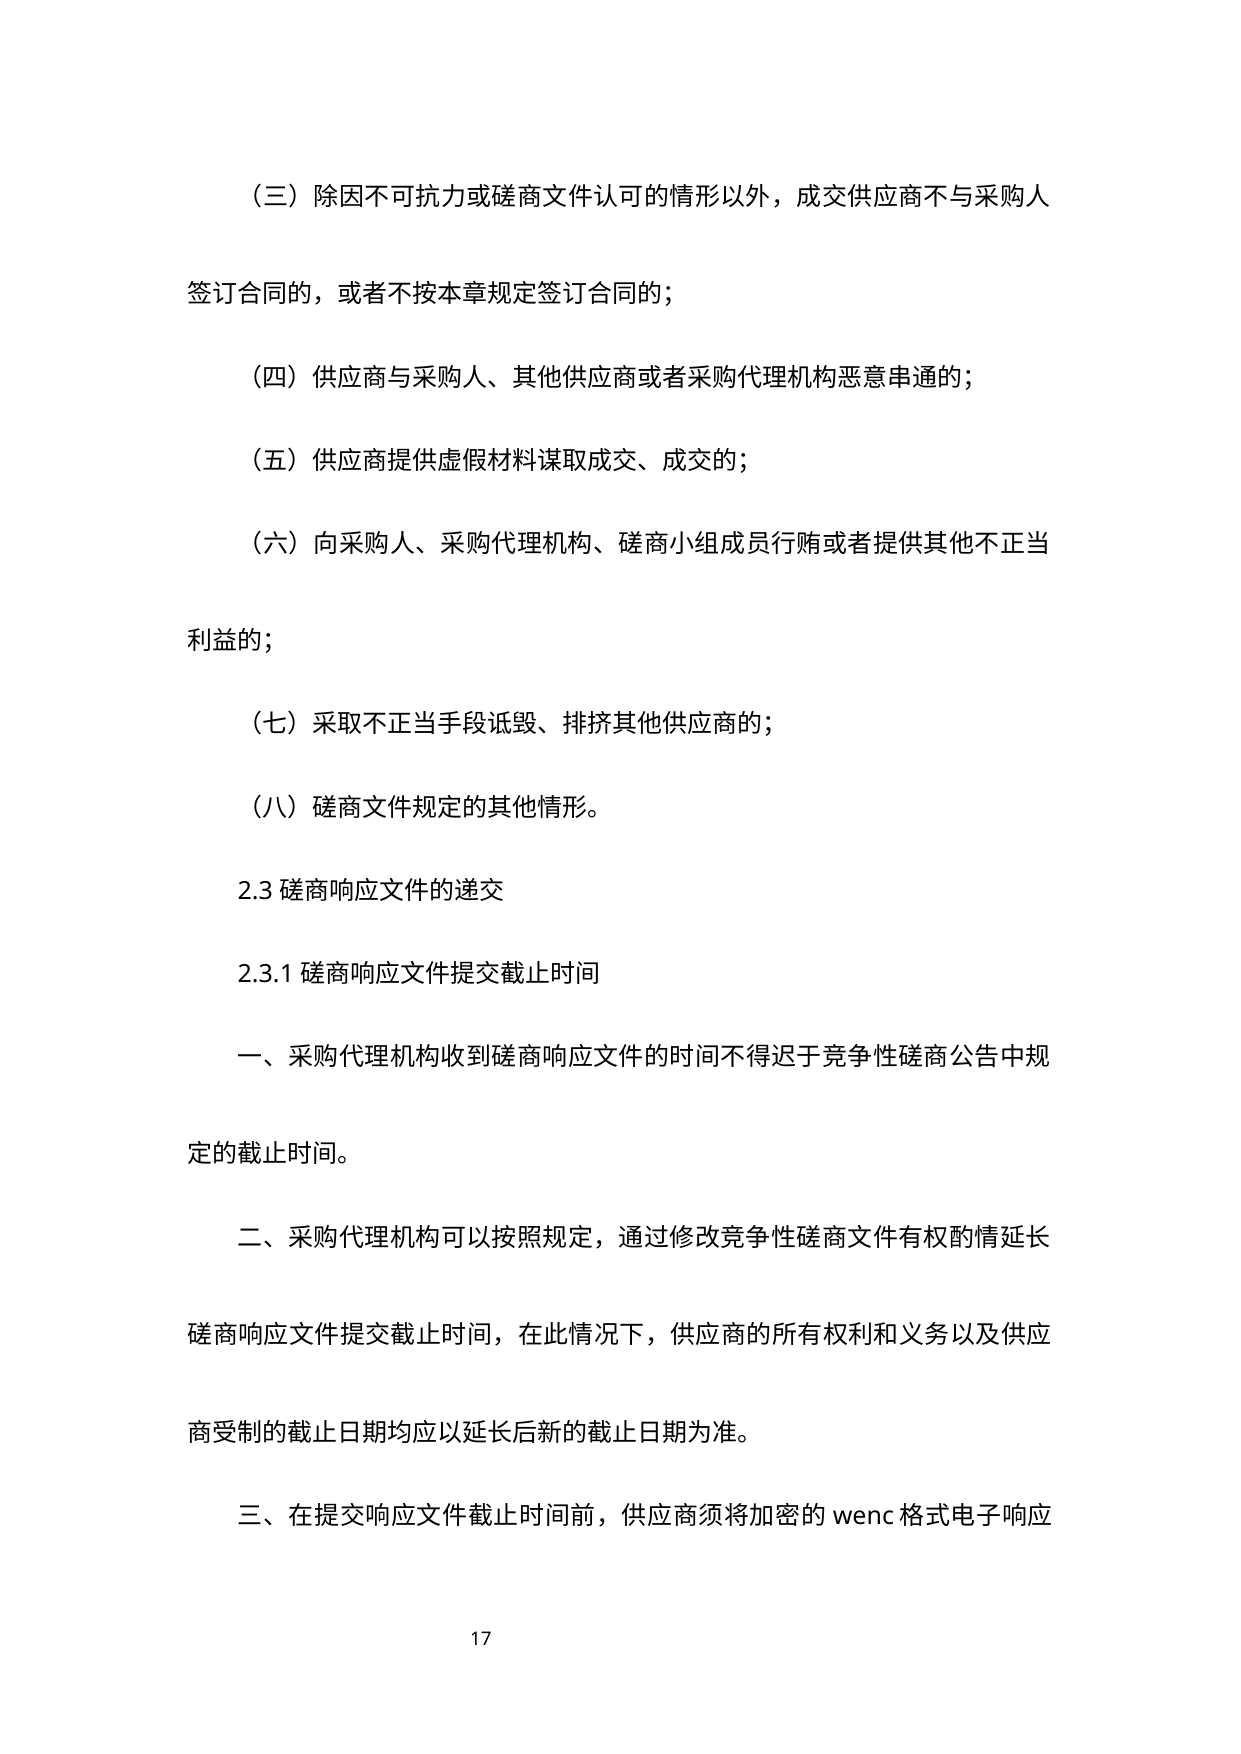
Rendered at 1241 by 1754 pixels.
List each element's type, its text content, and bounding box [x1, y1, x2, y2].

text （六）向采购人、采购代理机构、磋商小组成员行贿或者提供其他不正当利益的； [187, 509, 1053, 671]
text 一、采购代理机构收到磋商响应文件的时间不得迟于竞争性磋商公告中规定的截止时间。 [187, 1022, 1053, 1184]
text （五）供应商提供虚假材料谋取成交、成交的； [187, 426, 1053, 491]
text （三）除因不可抗力或磋商文件认可的情形以外，成交供应商不与采购人签订合同的，或者不按本章规定签订合同的； [187, 162, 1053, 324]
text （四）供应商与采购人、其他供应商或者采购代理机构恶意串通的； [187, 343, 1053, 408]
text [187, 1481, 1053, 1546]
text 二、采购代理机构可以按照规定，通过修改竞争性磋商文件有权酌情延长磋商响应文件提交截止时间，在此情况下，供应商的所有权利和义务以及供应商受制的截止日期均应以延长后新的截止日期为准。 [187, 1203, 1053, 1463]
text 2.3 磋商响应文件的递交 [187, 856, 1053, 921]
text （八）磋商文件规定的其他情形。 [187, 773, 1053, 838]
text 2.3.1 磋商响应文件提交截止时间 [187, 939, 1053, 1004]
text （七）采取不正当手段诋毁、排挤其他供应商的； [187, 689, 1053, 754]
